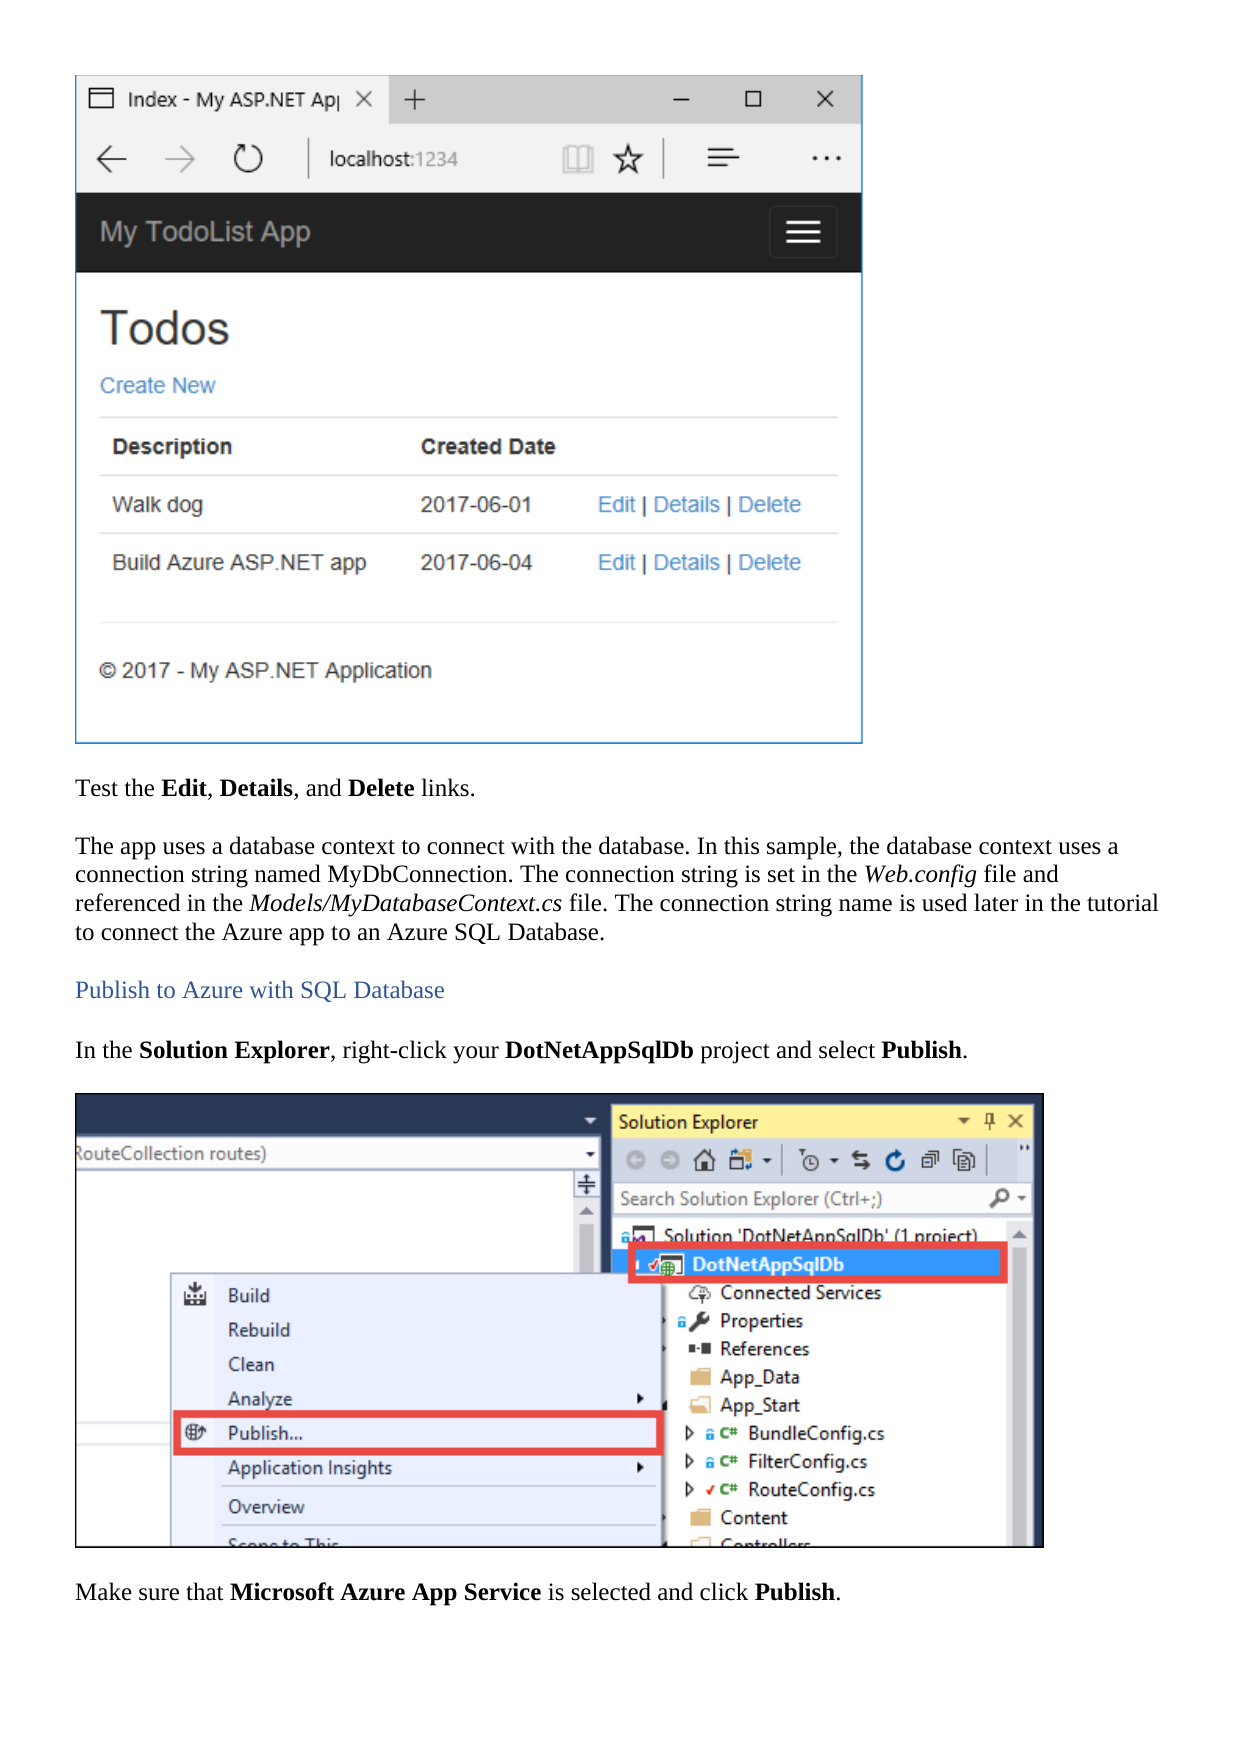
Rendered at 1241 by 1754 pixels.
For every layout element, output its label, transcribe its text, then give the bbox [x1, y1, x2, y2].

text The app uses a database context to connect with the database. In this sample, the database context uses a connection string named MyDbConnection. The connection string is set in the Web.config file and referenced in the Models/MyDatabaseContext.cs file. The connection string name is used later in the tutorial to connect the Azure app to an Azure SQL Database. [75, 831, 1165, 946]
text In the Solution Explorer, right-click your DotNetAppSqlDb project and select Publish. [75, 1035, 1165, 1064]
picture [75, 75, 863, 744]
text Test the Edit, Details, and Delete links. [75, 773, 1165, 802]
subtitle Publish to Azure with SQL Database [75, 975, 1165, 1004]
text Make sure that Microsoft Azure App Service is selected and click Publish. [75, 1577, 1165, 1606]
picture [75, 1093, 1044, 1548]
